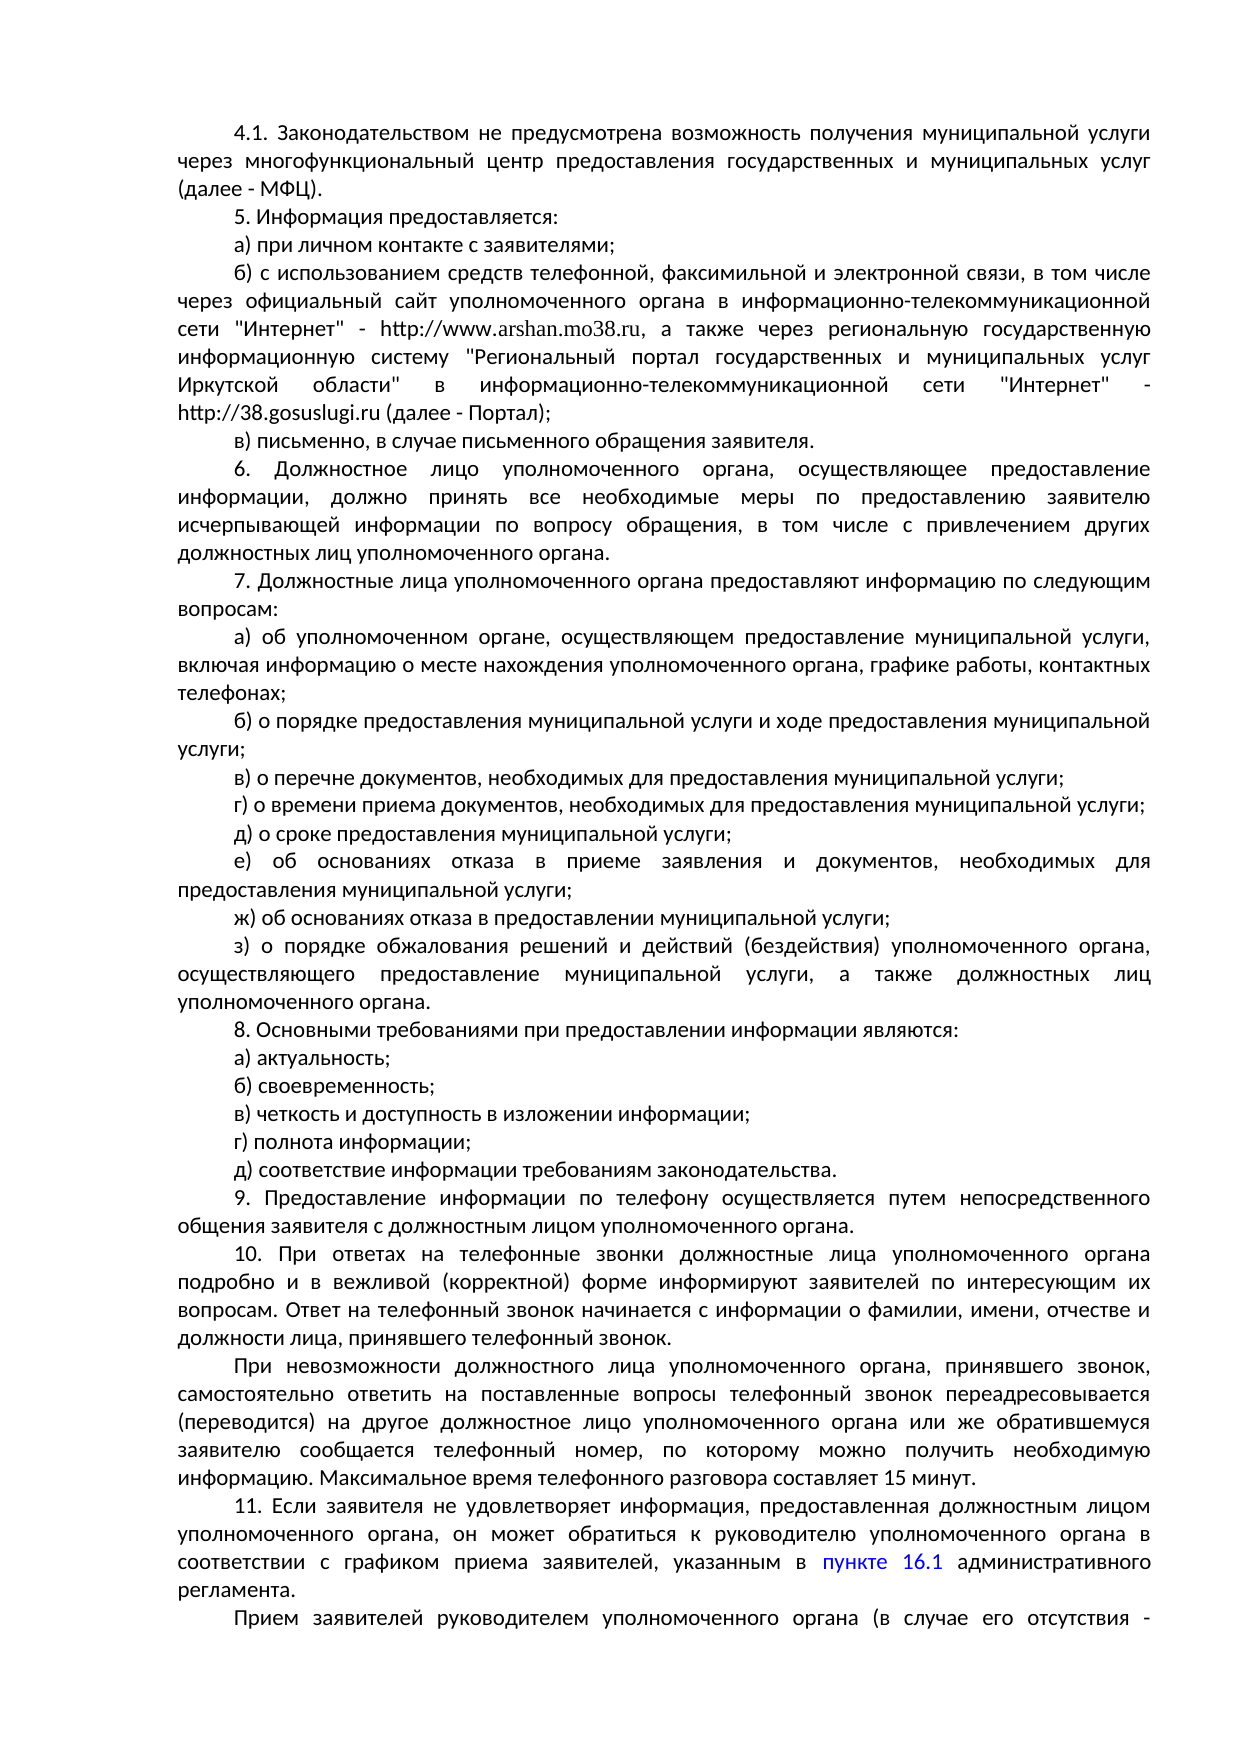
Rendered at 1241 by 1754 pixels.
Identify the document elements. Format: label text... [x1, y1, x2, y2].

text 10. При ответах на телефонные звонки должностные лица уполномоченного органа подробно и в вежливой (корректной) форме информируют заявителей по интересующим их вопросам. Ответ на телефонный звонок начинается с информации о фамилии, имени, отчестве и должности лица, принявшего телефонный звонок. [177, 1239, 1152, 1351]
text 7. Должностные лица уполномоченного органа предоставляют информацию по следующим вопросам: [177, 566, 1152, 622]
text 8. Основными требованиями при предоставлении информации являются: [177, 1015, 1152, 1043]
text 6. Должностное лицо уполномоченного органа, осуществляющее предоставление информации, должно принять все необходимые меры по предоставлению заявителю исчерпывающей информации по вопросу обращения, в том числе с привлечением других должностных лиц уполномоченного органа. [177, 454, 1152, 566]
text 5. Информация предоставляется: [177, 202, 1152, 230]
text ж) об основаниях отказа в предоставлении муниципальной услуги; [177, 903, 1152, 931]
text 9. Предоставление информации по телефону осуществляется путем непосредственного общения заявителя с должностным лицом уполномоченного органа. [177, 1183, 1152, 1239]
text 11. Если заявителя не удовлетворяет информация, предоставленная должностным лицом уполномоченного органа, он может обратиться к руководителю уполномоченного органа в соответствии с графиком приема заявителей, указанным в пункте 16.1 административного регламента. [177, 1491, 1152, 1603]
text б) о порядке предоставления муниципальной услуги и ходе предоставления муниципальной услуги; [177, 707, 1152, 763]
text в) письменно, в случае письменного обращения заявителя. [177, 426, 1152, 454]
text а) актуальность; [177, 1043, 1152, 1071]
text При невозможности должностного лица уполномоченного органа, принявшего звонок, самостоятельно ответить на поставленные вопросы телефонный звонок переадресовывается (переводится) на другое должностное лицо уполномоченного органа или же обратившемуся заявителю сообщается телефонный номер, по которому можно получить необходимую информацию. Максимальное время телефонного разговора составляет 15 минут. [177, 1351, 1152, 1491]
text в) четкость и доступность в изложении информации; [177, 1099, 1152, 1127]
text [177, 1603, 1152, 1631]
text е) об основаниях отказа в приеме заявления и документов, необходимых для предоставления муниципальной услуги; [177, 847, 1152, 903]
text б) с использованием средств телефонной, факсимильной и электронной связи, в том числе через официальный сайт уполномоченного органа в информационно-телекоммуникационной сети "Интернет" - http://www.arshan.mo38.ru, а также через региональную государственную информационную систему "Региональный портал государственных и муниципальных услуг Иркутской области" в информационно-телекоммуникационной сети "Интернет" - http://38.gosuslugi.ru (далее - Портал); [177, 258, 1152, 426]
text в) о перечне документов, необходимых для предоставления муниципальной услуги; [177, 763, 1152, 791]
text 4.1. Законодательством не предусмотрена возможность получения муниципальной услуги через многофункциональный центр предоставления государственных и муниципальных услуг (далее - МФЦ). [177, 118, 1152, 202]
text д) соответствие информации требованиям законодательства. [177, 1155, 1152, 1183]
text з) о порядке обжалования решений и действий (бездействия) уполномоченного органа, осуществляющего предоставление муниципальной услуги, а также должностных лиц уполномоченного органа. [177, 931, 1152, 1015]
text г) о времени приема документов, необходимых для предоставления муниципальной услуги; [177, 791, 1152, 819]
text г) полнота информации; [177, 1127, 1152, 1155]
text д) о сроке предоставления муниципальной услуги; [177, 819, 1152, 847]
text б) своевременность; [177, 1071, 1152, 1099]
text а) при личном контакте с заявителями; [177, 230, 1152, 258]
text а) об уполномоченном органе, осуществляющем предоставление муниципальной услуги, включая информацию о месте нахождения уполномоченного органа, графике работы, контактных телефонах; [177, 622, 1152, 707]
